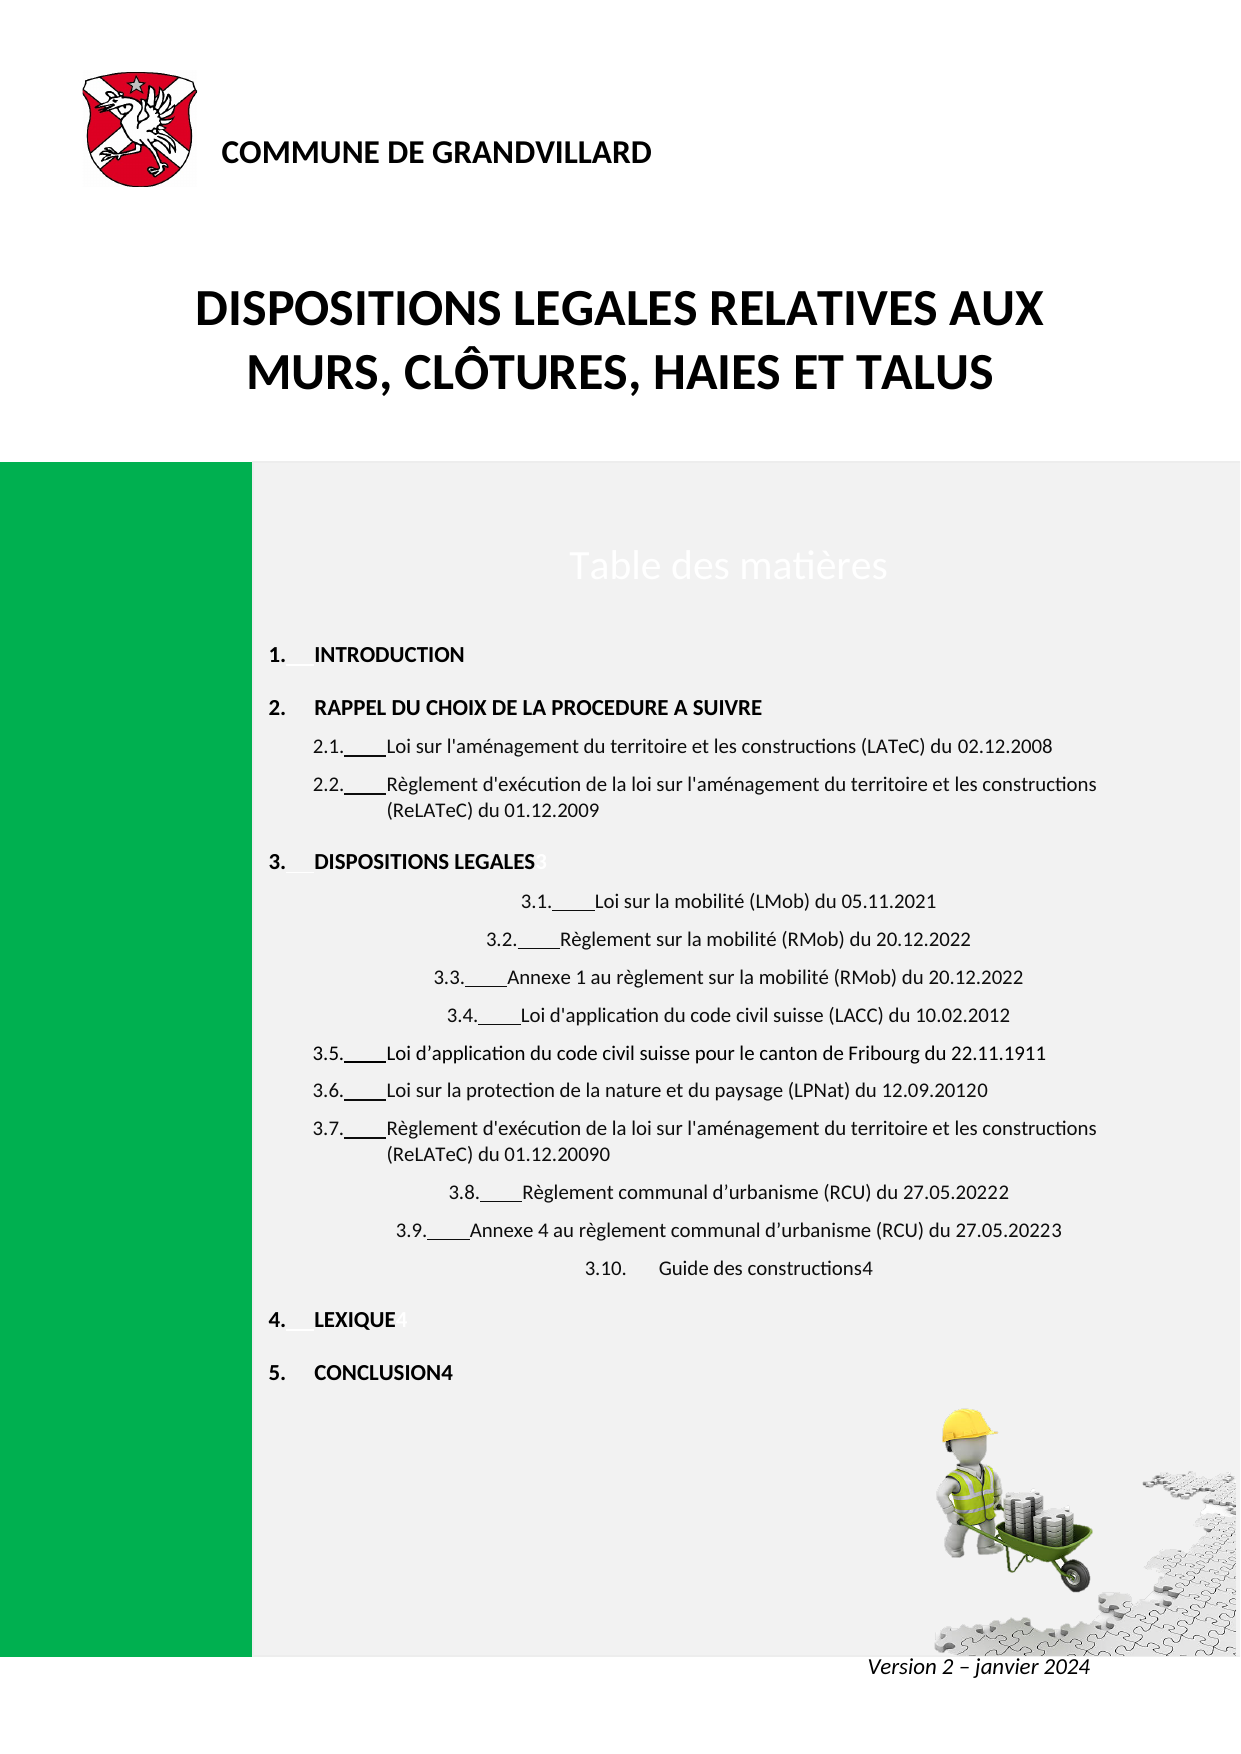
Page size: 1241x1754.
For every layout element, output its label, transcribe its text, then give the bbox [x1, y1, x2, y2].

picture [82, 70, 198, 187]
picture [888, 1395, 1236, 1656]
title DISPOSITIONS LEGALES RELATIVES AUX MURS, CLÔTURES, HAIES ET TALUS [148, 275, 1093, 402]
